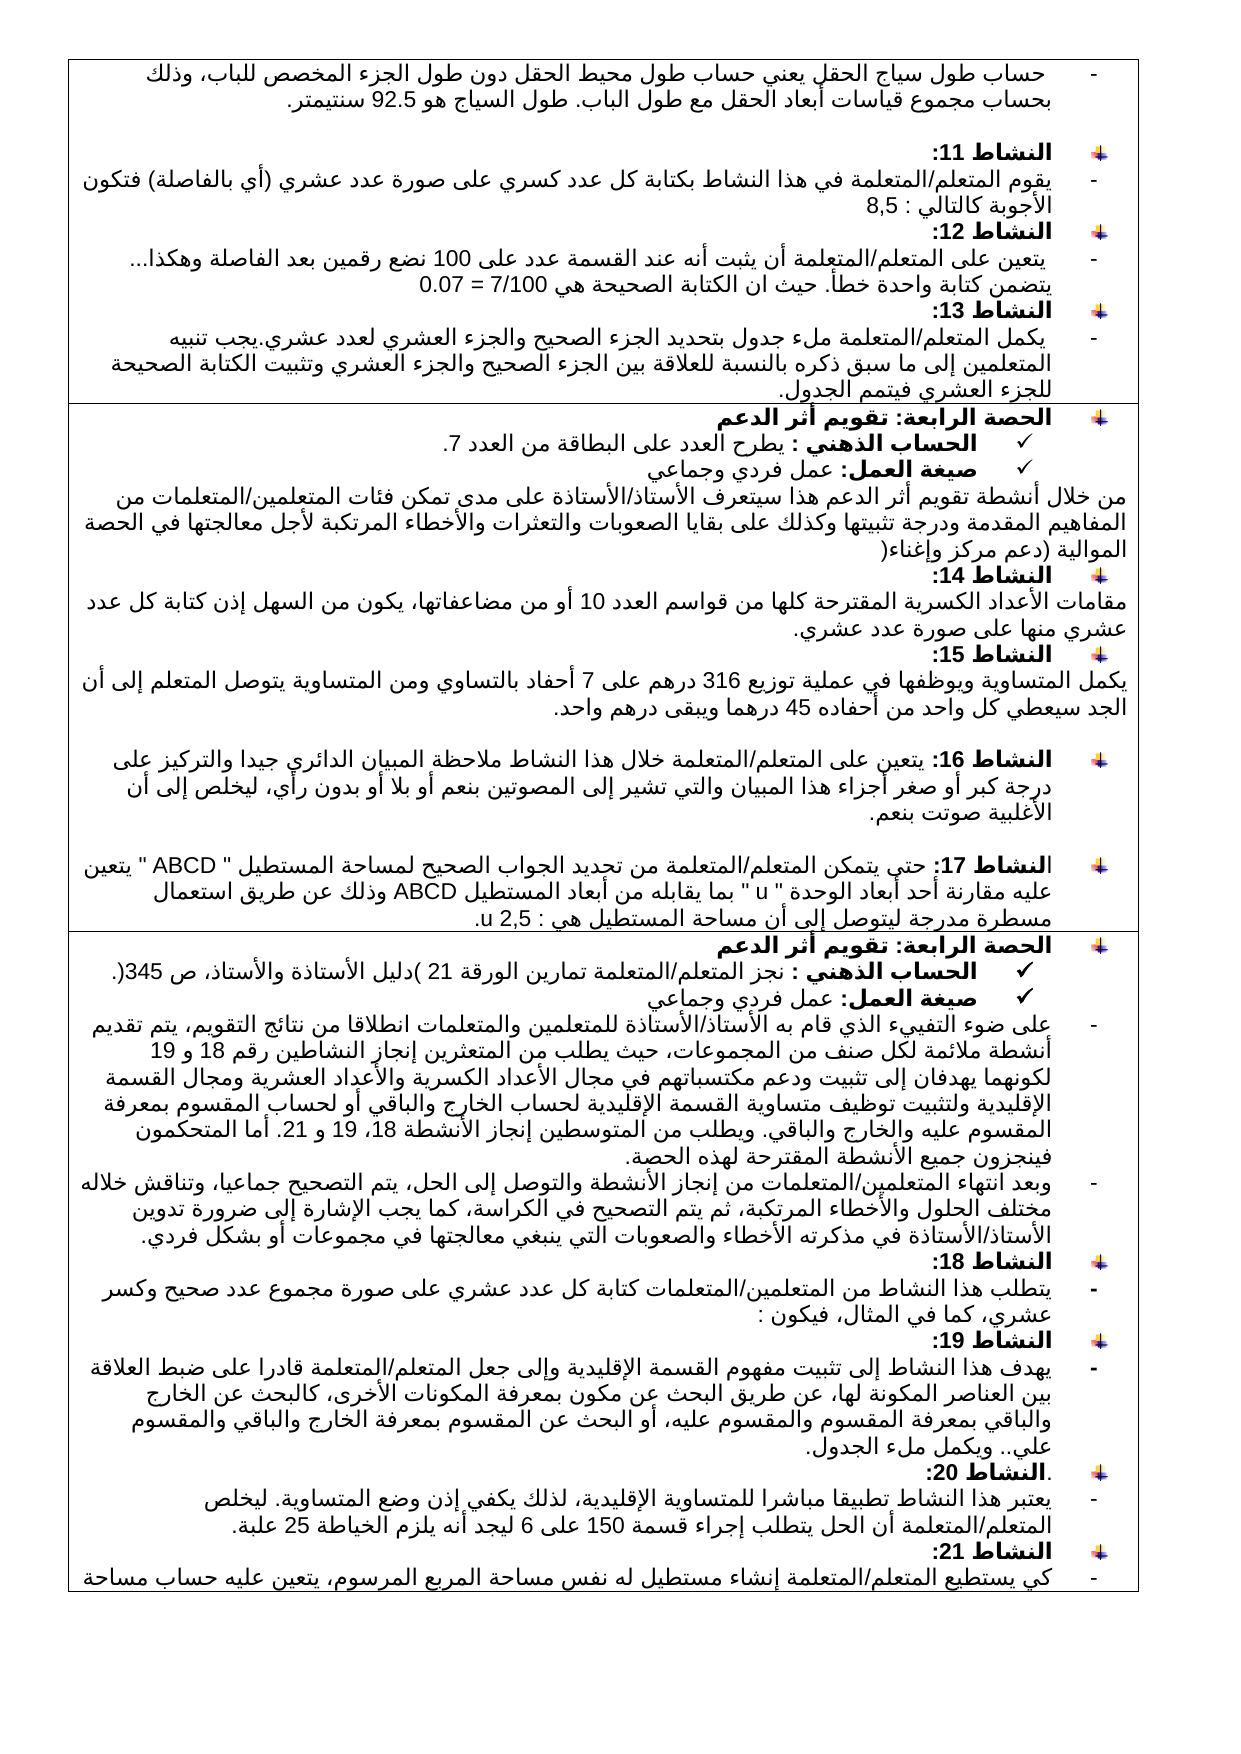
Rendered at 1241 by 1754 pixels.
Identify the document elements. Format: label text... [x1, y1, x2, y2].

picture [1091, 144, 1108, 161]
picture [1091, 1332, 1108, 1349]
picture [1091, 751, 1108, 768]
picture [1091, 645, 1108, 663]
picture [1091, 936, 1108, 954]
picture [1091, 856, 1108, 874]
picture [1091, 566, 1108, 584]
picture [1091, 1253, 1108, 1270]
picture [1091, 302, 1108, 319]
picture [1091, 223, 1108, 240]
table_cell الحصة الرابعة: تقويم أثر الدعم الحساب الذهني : يطرح العدد على البطاقة من العدد 7. صيغة العمل: عمل فردي وجماعي من خلال أنشطة تقويم أثر الدعم هذا سيتعرف الأستاذ/الأستاذة على مدى تمكن فئات المتعلمين/المتعلمات من المفاهيم المقدمة ودرجة تثبيتها وكذلك على بقايا الصعوبات والتعثرات والأخطاء المرتكبة لأجل معالجتها في الحصة الموالية (دعم مركز وإغناء( النشاط 14: مقامات الأعداد الكسرية المقترحة كلها من قواسم العدد 10 أو من مضاعفاتها، يكون من السهل إذن كتابة كل عدد عشري منها على صورة عدد عشري. النشاط 15: يكمل المتساوية ويوظفها في عملية توزيع 316 درهم على 7 أحفاد بالتساوي ومن المتساوية يتوصل المتعلم إلى أن الجد سيعطي كل واحد من أحفاده 45 درهما ويبقى درهم واحد. النشاط 16: يتعين على المتعلم/المتعلمة خلال هذا النشاط ملاحظة المبيان الدائري جيدا والتركيز على درجة كبر أو صغر أجزاء هذا المبيان والتي تشير إلى المصوتين بنعم أو بلا أو بدون رأي، ليخلص إلى أن الأغلبية صوتت بنعم. النشاط 17: حتى يتمكن المتعلم/المتعلمة من تحديد الجواب الصحيح لمساحة المستطيل " ABCD " يتعين عليه مقارنة أحد أبعاد الوحدة " u " بما يقابله من أبعاد المستطيل ABCD وذلك عن طريق استعمال مسطرة مدرجة ليتوصل إلى أن مساحة المستطيل هي : u 2,5. [69, 404, 1138, 931]
picture [1091, 408, 1108, 426]
picture [1091, 1463, 1108, 1481]
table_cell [69, 932, 1138, 1591]
picture [1091, 1543, 1108, 1560]
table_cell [69, 60, 1138, 403]
